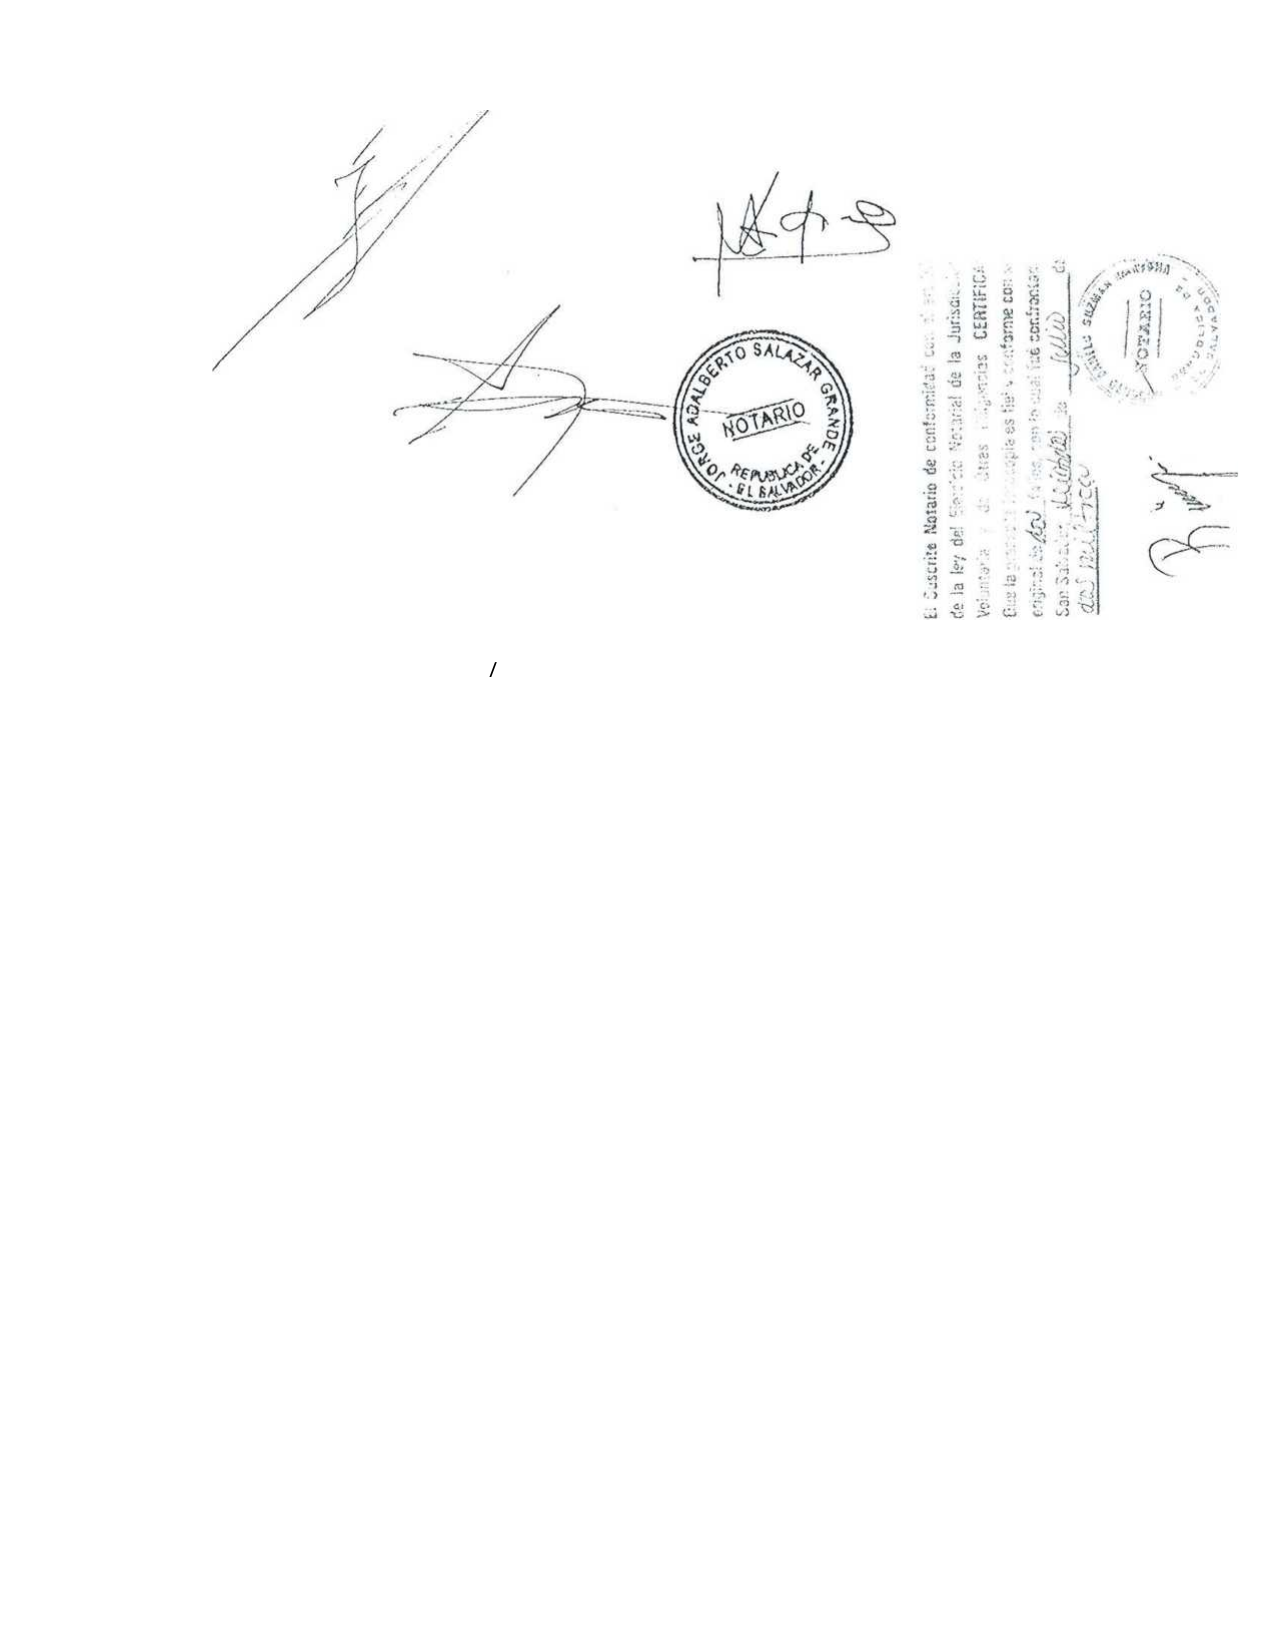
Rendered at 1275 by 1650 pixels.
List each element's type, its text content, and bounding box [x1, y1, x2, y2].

text / [489, 97, 1243, 682]
picture [212, 110, 489, 620]
